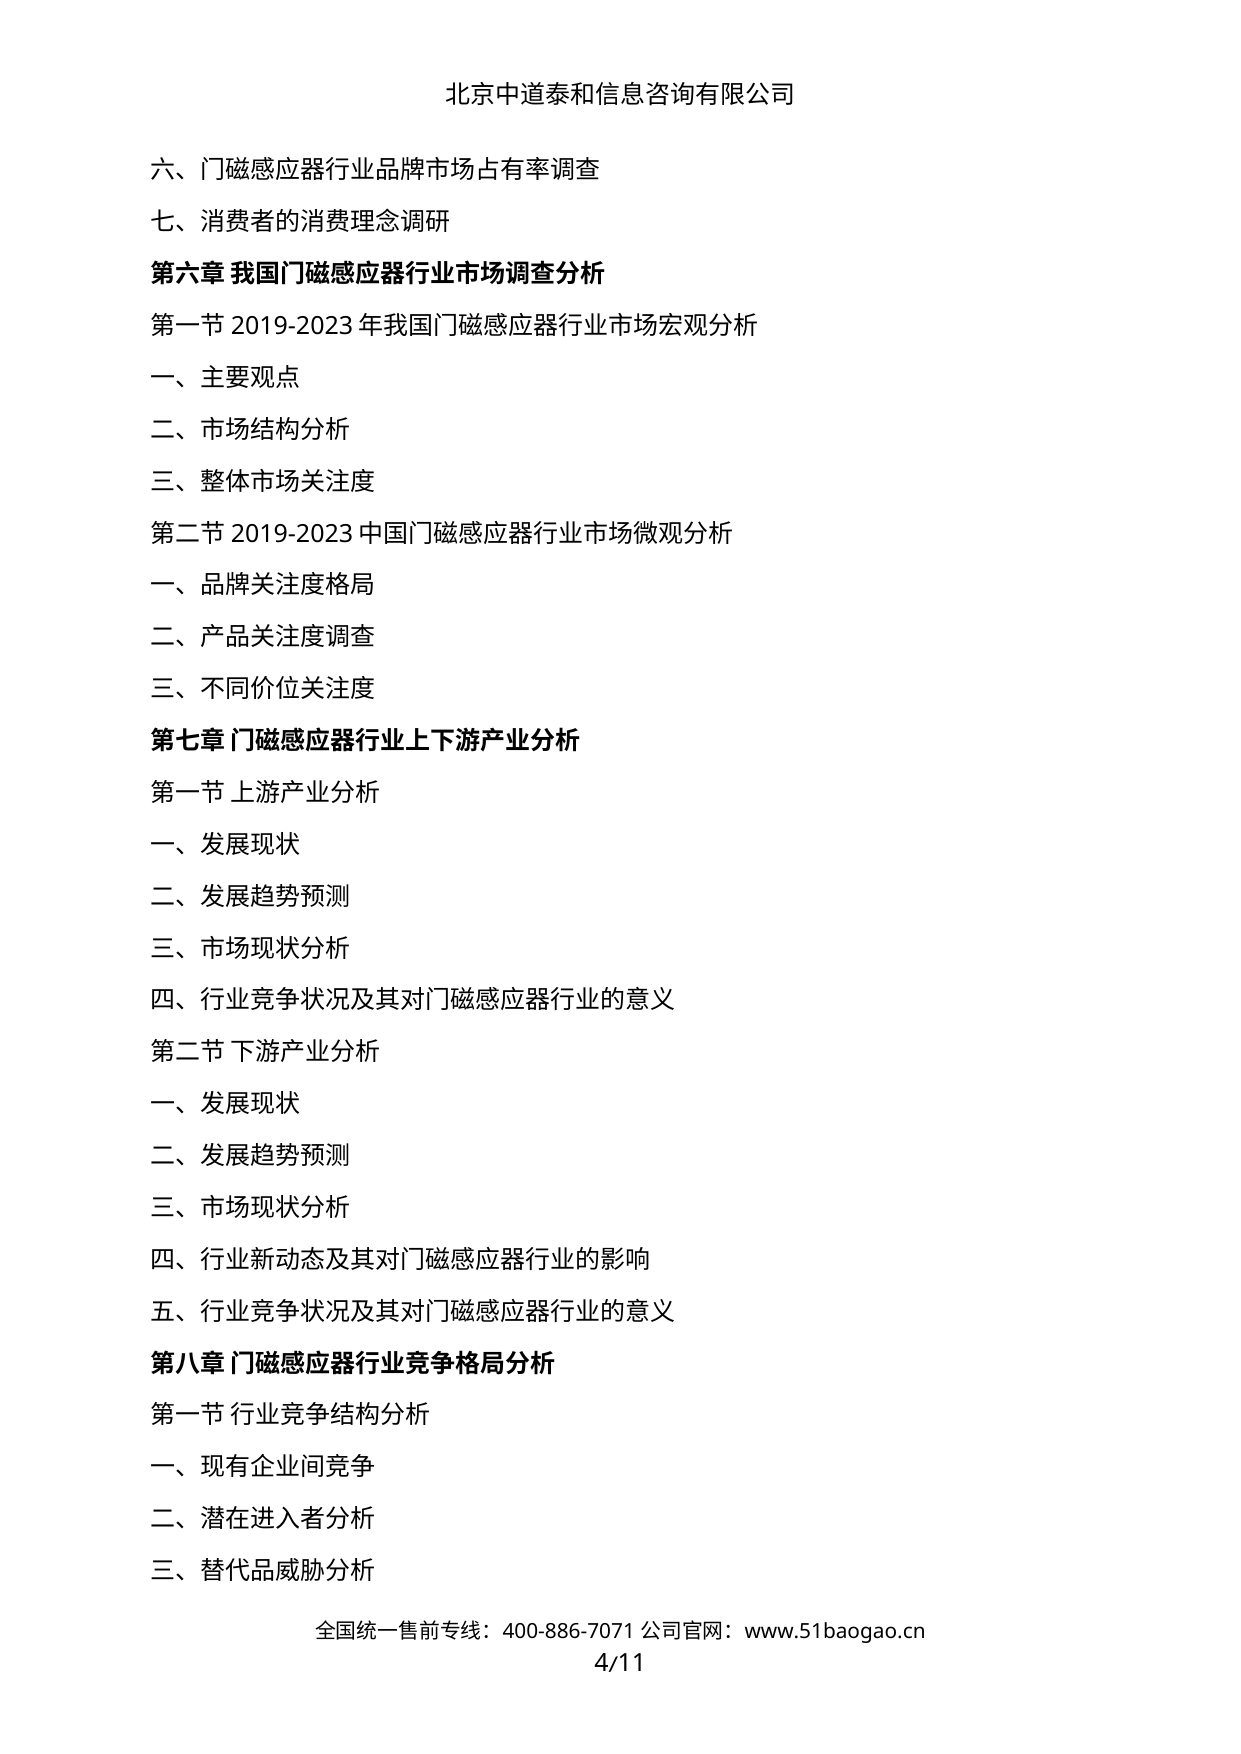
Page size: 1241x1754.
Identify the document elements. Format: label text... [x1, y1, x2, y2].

text 二、发展趋势预测 [150, 1136, 1090, 1172]
text 一、发展现状 [150, 1084, 1090, 1120]
text 一、现有企业间竞争 [150, 1447, 1090, 1483]
text 七、消费者的消费理念调研 [150, 202, 1090, 238]
text 一、品牌关注度格局 [150, 565, 1090, 601]
text 第二节 2019-2023中国门磁感应器行业市场微观分析 [150, 513, 1090, 549]
text 六、门磁感应器行业品牌市场占有率调查 [150, 150, 1090, 186]
text 第八章 门磁感应器行业竞争格局分析 [150, 1343, 1090, 1379]
text 四、行业新动态及其对门磁感应器行业的影响 [150, 1239, 1090, 1276]
text 第二节 下游产业分析 [150, 1032, 1090, 1068]
text 二、市场结构分析 [150, 409, 1090, 446]
text 一、发展现状 [150, 824, 1090, 861]
text 第一节 上游产业分析 [150, 772, 1090, 809]
text 三、市场现状分析 [150, 928, 1090, 964]
text 二、发展趋势预测 [150, 876, 1090, 912]
text 一、主要观点 [150, 357, 1090, 394]
text 四、行业竞争状况及其对门磁感应器行业的意义 [150, 980, 1090, 1016]
text 三、整体市场关注度 [150, 461, 1090, 497]
text 第一节 2019-2023年我国门磁感应器行业市场宏观分析 [150, 306, 1090, 342]
text 第六章 我国门磁感应器行业市场调查分析 [150, 254, 1090, 290]
text 三、不同价位关注度 [150, 669, 1090, 705]
text 三、市场现状分析 [150, 1187, 1090, 1224]
text 第一节 行业竞争结构分析 [150, 1395, 1090, 1431]
text 三、替代品威胁分析 [150, 1551, 1090, 1587]
text 五、行业竞争状况及其对门磁感应器行业的意义 [150, 1291, 1090, 1327]
text 二、潜在进入者分析 [150, 1499, 1090, 1535]
text 二、产品关注度调查 [150, 617, 1090, 653]
text 第七章 门磁感应器行业上下游产业分析 [150, 721, 1090, 757]
